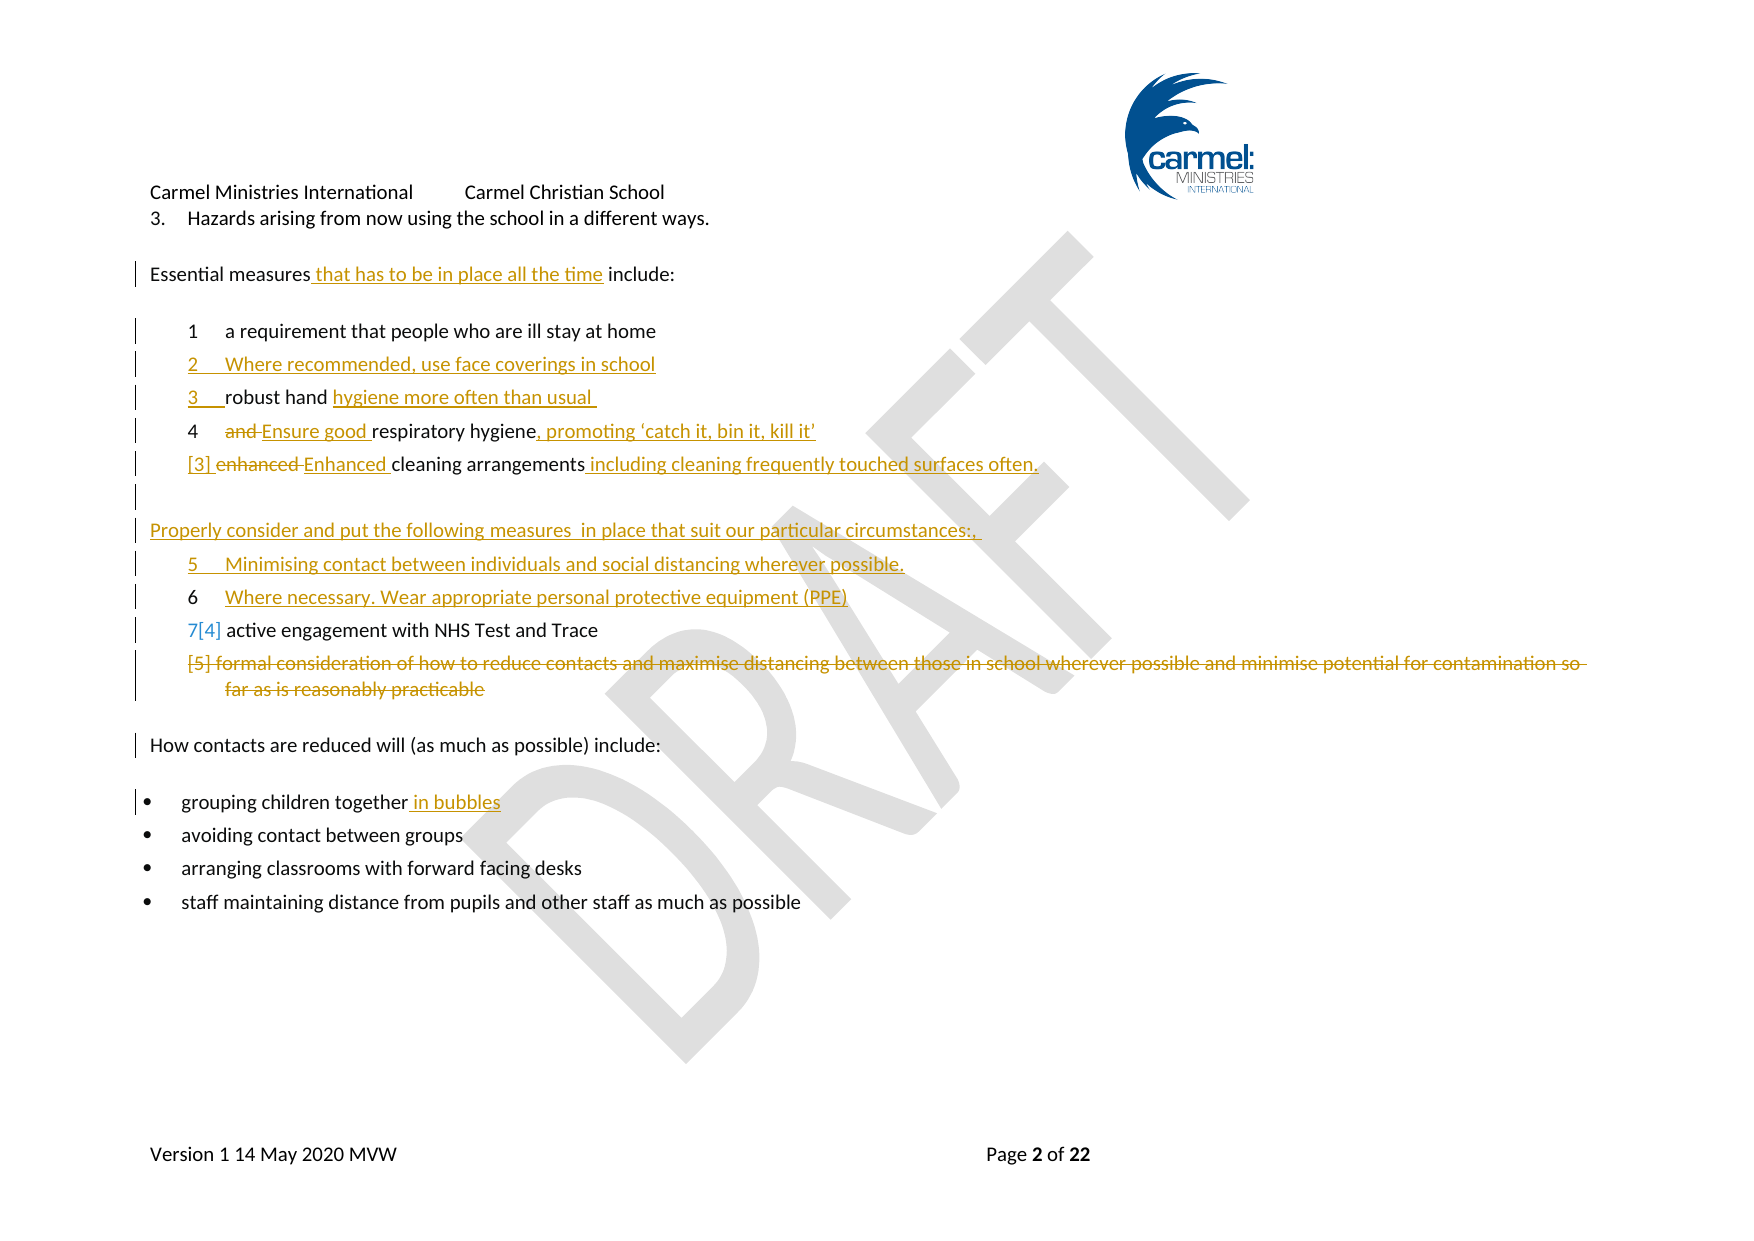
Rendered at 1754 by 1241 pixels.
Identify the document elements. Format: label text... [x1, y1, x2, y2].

picture [1125, 73, 1254, 200]
list Hazards arising from now using the school in a different ways. [150, 205, 1604, 230]
list avoiding contact between groups [144, 822, 1604, 848]
list robust hand [187, 384, 1604, 410]
list respiratory hygiene [187, 418, 1604, 443]
text How contacts are reduced will (as much as possible) include: [150, 732, 1604, 758]
list active engagement with NHS Test and Trace [187, 617, 1604, 643]
text Essential measures include: [150, 261, 1604, 287]
list arranging classrooms with forward facing desks [144, 856, 1604, 881]
list a requirement that people who are ill stay at home [187, 318, 1604, 343]
list grouping children together [144, 789, 1604, 814]
list cleaning arrangements [187, 451, 1604, 476]
list staff maintaining distance from pupils and other staff as much as possible [144, 889, 1604, 914]
